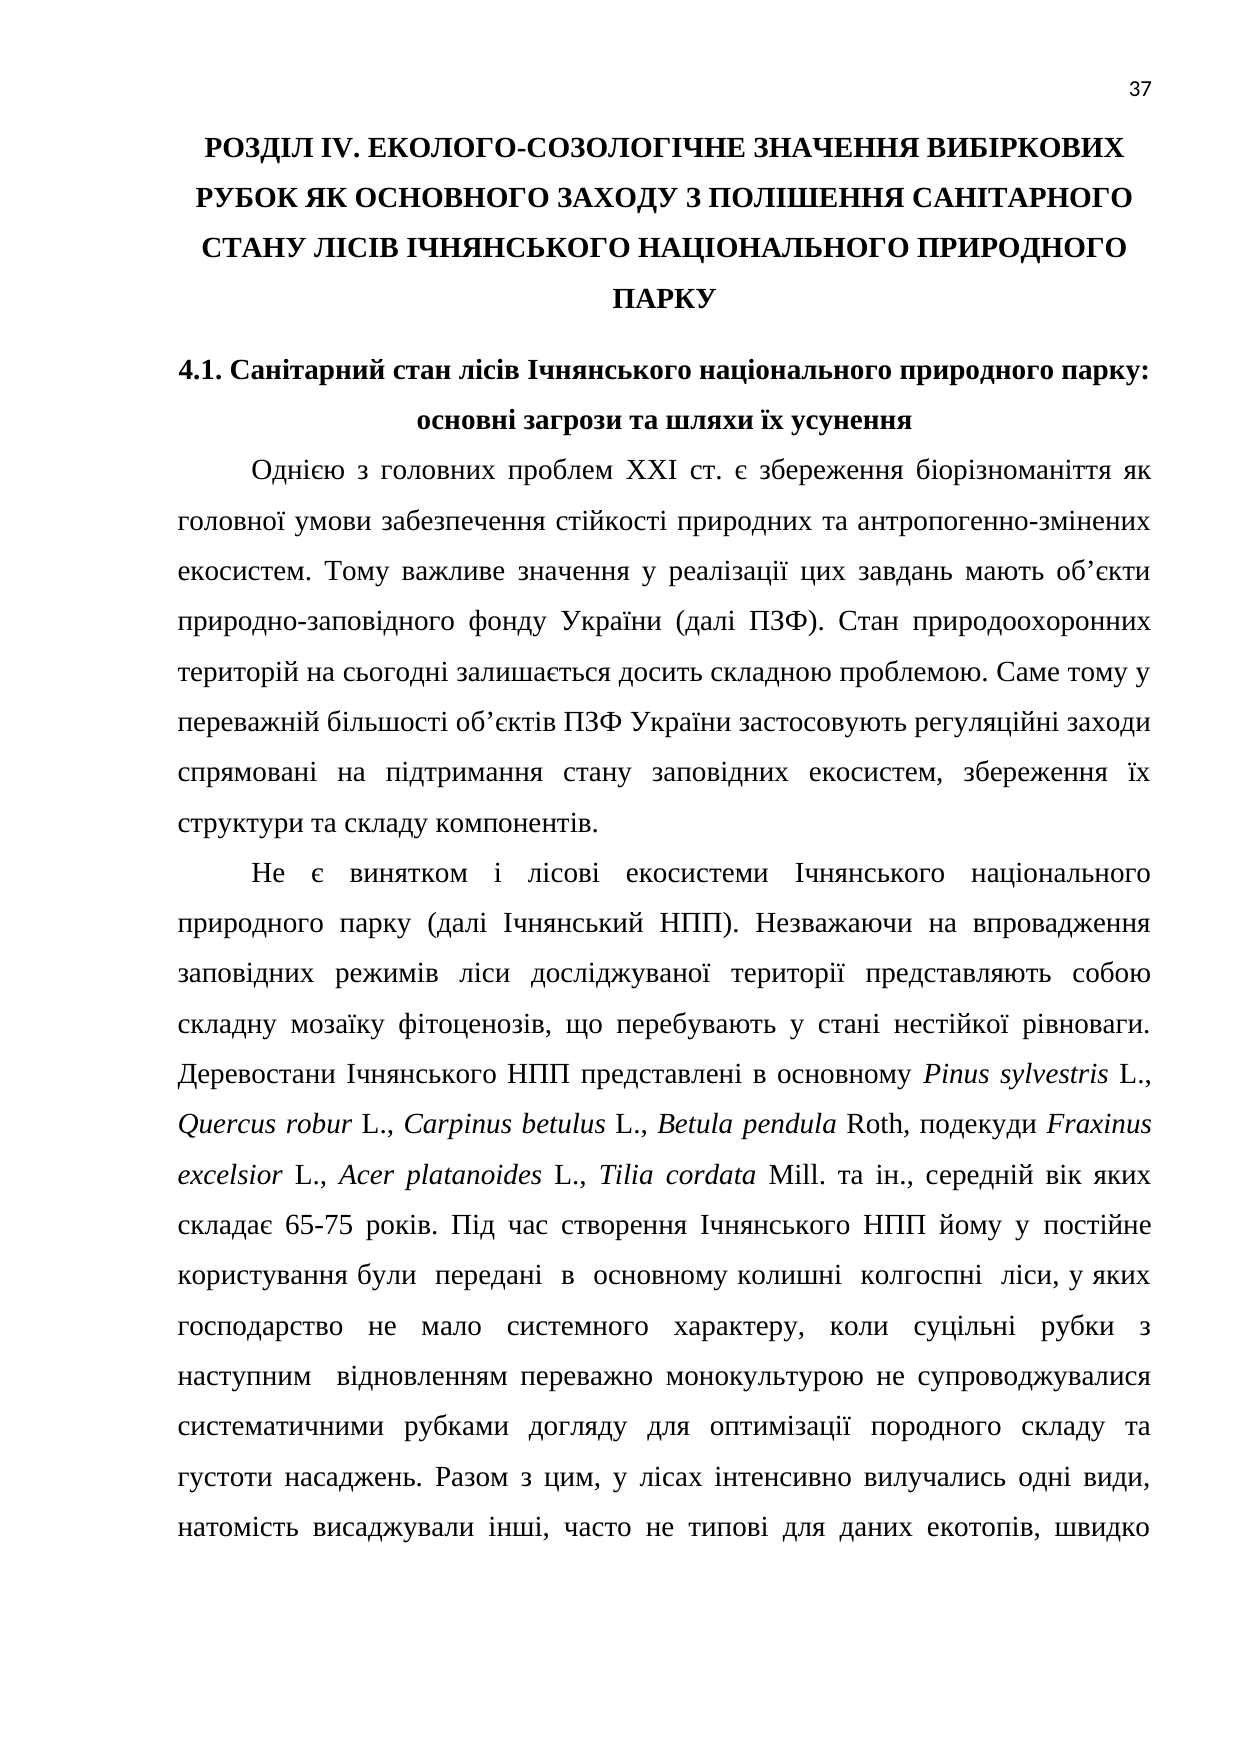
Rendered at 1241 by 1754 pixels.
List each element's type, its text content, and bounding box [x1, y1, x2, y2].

text Однією з головних проблем XXI ст. є збереження біорізноманіття як головної умови забезпечення стійкості природних та антропогенно-змінених екосистем. Тому важливе значення у реалізації цих завдань мають об’єкти природно-заповідного фонду України (далі ПЗФ). Стан природоохоронних територій на сьогодні залишається досить складною проблемою. Саме тому у переважній більшості об’єктів ПЗФ України застосовують регуляційні заходи спрямовані на підтримання стану заповідних екосистем, збереження їх структури та складу компонентів. [177, 452, 1152, 838]
subtitle РОЗДІЛ IV. ЕКОЛОГО-СОЗОЛОГІЧНЕ ЗНАЧЕННЯ ВИБІРКОВИХ РУБОК ЯК ОСНОВНОГО ЗАХОДУ З ПОЛІШЕННЯ САНІТАРНОГО СТАНУ ЛІСІВ ІЧНЯНСЬКОГО НАЦІОНАЛЬНОГО ПРИРОДНОГО ПАРКУ [177, 130, 1152, 314]
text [177, 855, 1152, 1543]
subtitle 4.1. Санітарний стан лісів Ічнянського національного природного парку: основні загрози та шляхи їх усунення [177, 352, 1152, 436]
